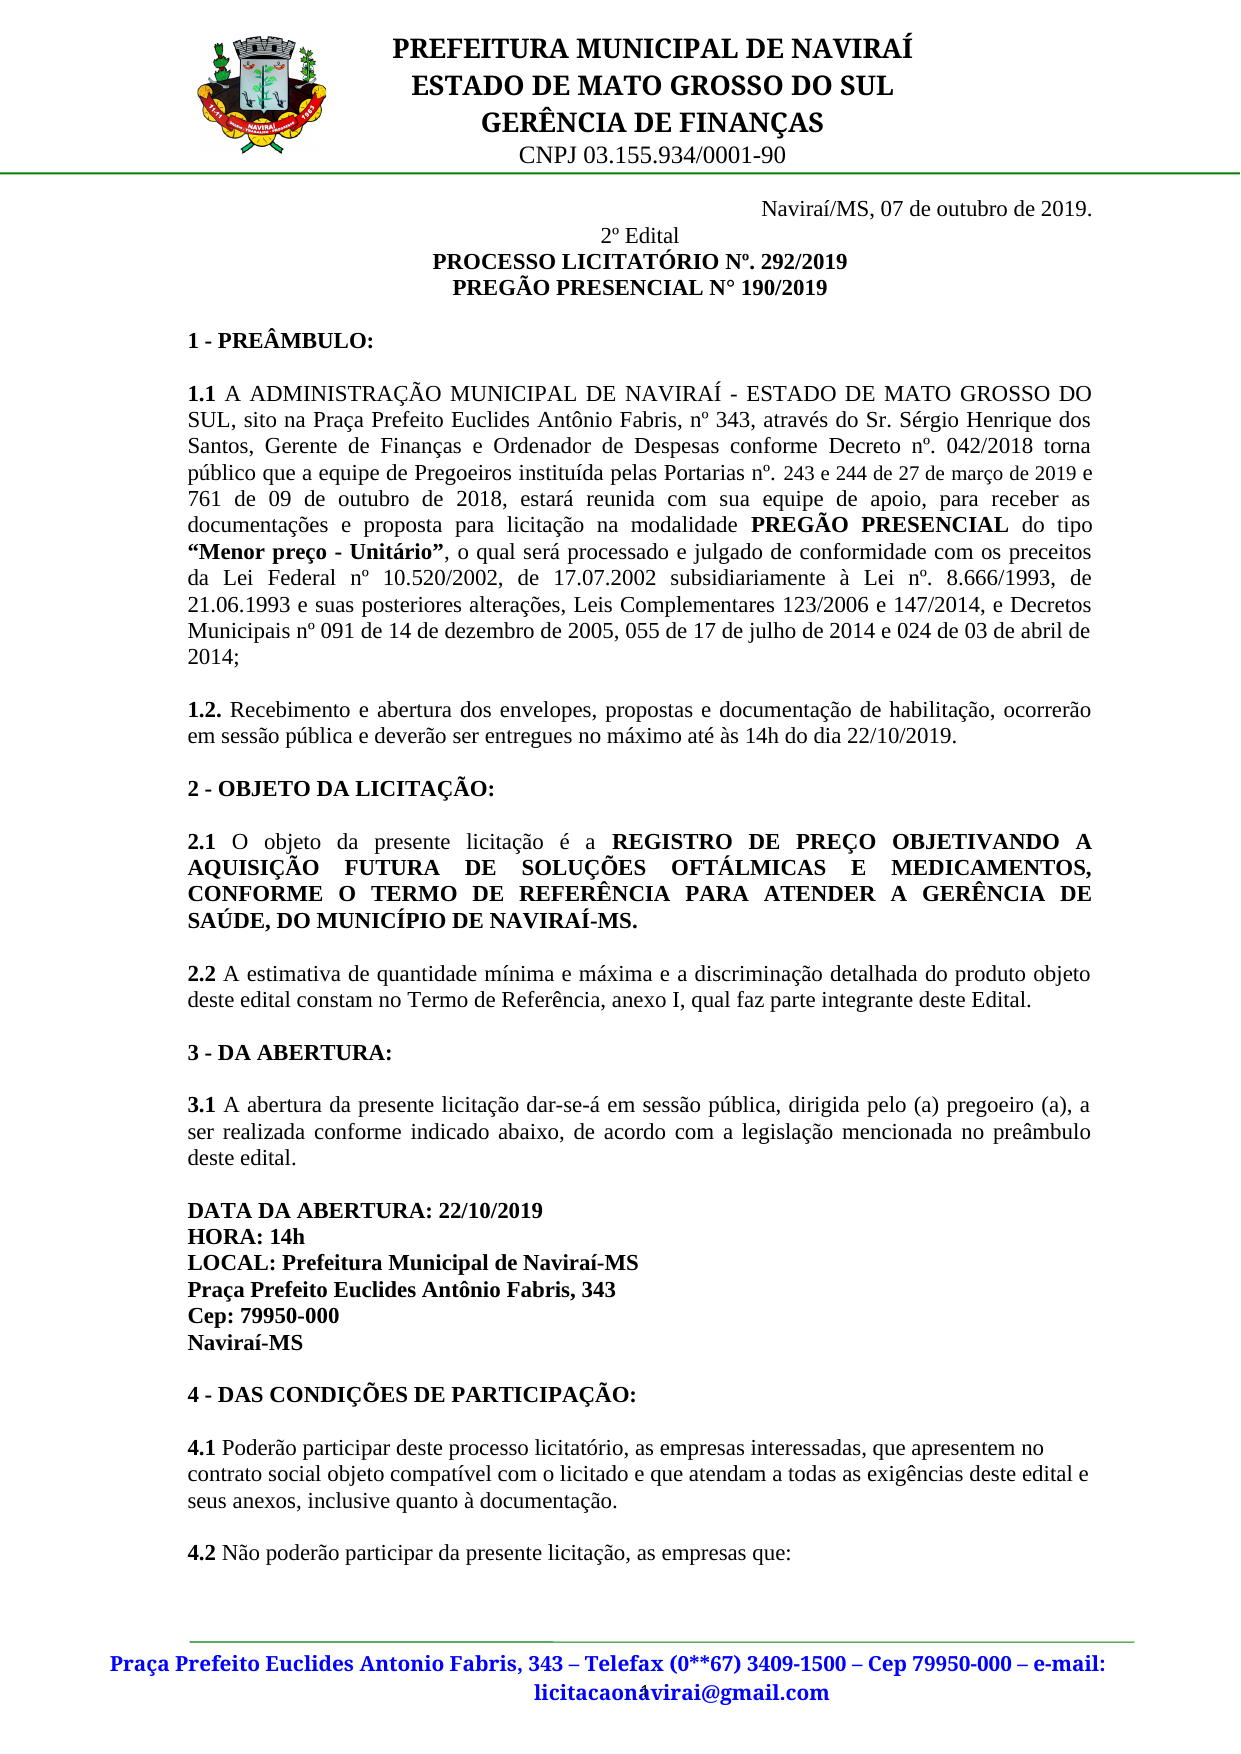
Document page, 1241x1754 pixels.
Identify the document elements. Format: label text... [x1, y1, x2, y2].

picture [197, 36, 327, 154]
text ADMINISTRAÇÃO MUNICIPAL DE NAVIRAÍ - ESTADO DE MATO GROSSO DO SUL, sito na Praça Prefeito Euclides Antônio Fabris, nº 343, através do Sr. Sérgio Henrique dos Santos, Gerente de Finanças e Ordenador de Despesas conforme Decreto nº. 042/2018 torna público que a equipe de Pregoeiros instituída pelas Portarias nº. 243 e 244 de 27 de março de 2019 e 761 de 09 de outubro de 2018, estará reunida com sua equipe de apoio, para receber as documentações e proposta para licitação na modalidade PREGÃO PRESENCIAL do tipo “Menor preço - Unitário”, o qual será processado e julgado de conformidade com os preceitos da Lei Federal nº 10.520/2002, de 17.07.2002 subsidiariamente à Lei nº. 8.666/1993, de 21.06.1993 e suas posteriores alterações, Leis Complementares 123/2006 e 147/2014, e Decretos Municipais nº 091 de 14 de dezembro de 2005, 055 de 17 de julho de 2014 e 024 de 03 de abril de 2014; [187, 380, 1093, 670]
text 1 - PREÂMBULO: [187, 327, 1093, 353]
text PREGÃO PRESENCIAL N° 190/2019 [187, 274, 1093, 301]
text Naviraí-MS [187, 1328, 1093, 1355]
text PROCESSO LICITATÓRIO Nº. 292/2019 [187, 248, 1093, 274]
text 2.1 O objeto da presente licitação é a REGISTRO DE PREÇO OBJETIVANDO A AQUISIÇÃO FUTURA DE SOLUÇÕES OFTÁLMICAS E MEDICAMENTOS, CONFORME O TERMO DE REFERÊNCIA PARA ATENDER A GERÊNCIA DE SAÚDE, DO MUNICÍPIO DE NAVIRAÍ-MS. [187, 828, 1093, 933]
text 1.2. Recebimento e abertura dos envelopes, propostas e documentação de habilitação, ocorrerão em sessão pública e deverão ser entregues no máximo até às 14h do dia 22/10/2019. [187, 696, 1093, 749]
text abertura da presente licitação dar-se-á em sessão pública, dirigida pelo (a) pregoeiro (a), a ser realizada conforme indicado abaixo, de acordo com a legislação mencionada no preâmbulo deste edital. [187, 1091, 1093, 1170]
text 4 - DAS CONDIÇÕES DE PARTICIPAÇÃO: [187, 1381, 1093, 1408]
text Praça Prefeito Euclides Antônio Fabris, 343 [187, 1276, 1093, 1302]
text 4.1 Poderão participar deste processo licitatório, as empresas interessadas, que apresentem no contrato social objeto compatível com o licitado e que atendam a todas as exigências deste edital e seus anexos, inclusive quanto à documentação. [187, 1434, 1093, 1513]
text DATA DA ABERTURA: 22/10/2019 [187, 1197, 1093, 1223]
text 4.2 Não poderão participar da presente licitação, as empresas que: [187, 1539, 1093, 1566]
text Cep: 79950-000 [187, 1302, 1093, 1328]
text 2º Edital [187, 222, 1093, 248]
text HORA: 14h [187, 1223, 1093, 1249]
text 2 - OBJETO DA LICITAÇÃO: [187, 775, 1093, 801]
text estimativa de quantidade mínima e máxima e a discriminação detalhada do produto objeto deste edital constam no Termo de Referência, anexo I, qual faz parte integrante deste Edital. [187, 959, 1093, 1012]
text 3 - DA ABERTURA: [187, 1039, 1093, 1065]
text LOCAL: Prefeitura Municipal de Naviraí-MS [187, 1249, 1093, 1276]
text Naviraí/MS, 07 de outubro de 2019. [187, 195, 1093, 222]
